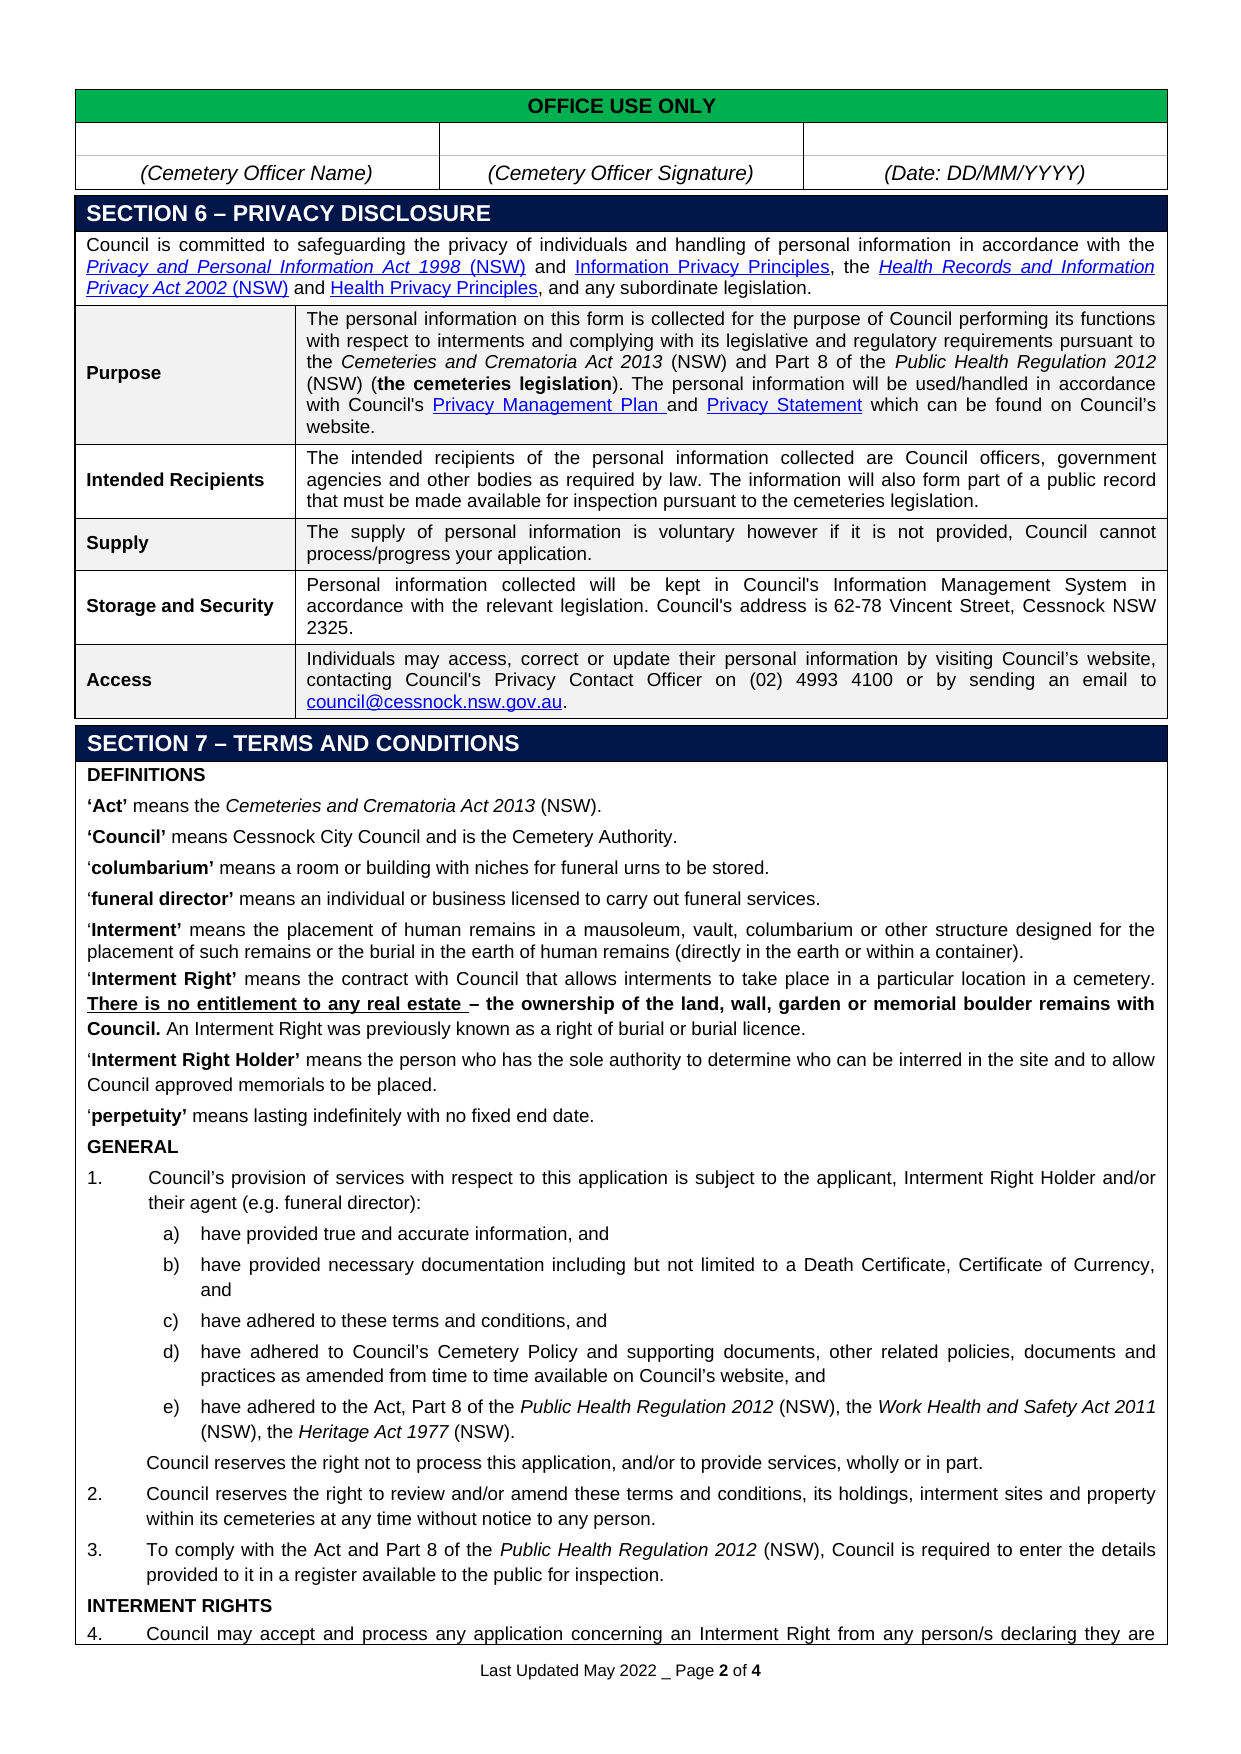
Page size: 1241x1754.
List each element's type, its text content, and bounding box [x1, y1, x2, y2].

table_cell (Cemetery Officer Signature) [440, 156, 803, 189]
table_cell [440, 123, 803, 155]
table_cell Supply [76, 519, 295, 570]
table_cell Access [76, 645, 295, 718]
table_cell (Date: DD/MM/YYYY) [804, 156, 1167, 189]
table_header OFFICE USE ONLY [76, 90, 1167, 122]
table_header SECTION 6 – PRIVACY DISCLOSURE [76, 196, 1167, 231]
table_cell [76, 123, 439, 155]
table_cell The personal information on this form is collected for the purpose of Council performing its functions with respect to interments and complying with its legislative and regulatory requirements pursuant to the Cemeteries and Crematoria Act 2013 (NSW) and Part 8 of the Public Health Regulation 2012 (NSW) (the cemeteries legislation). The personal information will be used/handled in accordance with Council's Privacy Management Plan and Privacy Statement which can be found on Council’s website. [296, 306, 1167, 444]
table_cell The supply of personal information is voluntary however if it is not provided, Council cannot process/progress your application. [296, 519, 1167, 570]
table_cell Personal information collected will be kept in Council's Information Management System in accordance with the relevant legislation. Council's address is 62-78 Vincent Street, Cessnock NSW 2325. [296, 571, 1167, 644]
table_cell [804, 123, 1167, 155]
table_cell Intended Recipients [76, 445, 295, 518]
table_cell The intended recipients of the personal information collected are Council officers, government agencies and other bodies as required by law. The information will also form part of a public record that must be made available for inspection pursuant to the cemeteries legislation. [296, 445, 1167, 518]
table_header SECTION 7 – TERMS AND CONDITIONS [76, 726, 1167, 761]
table_cell Council is committed to safeguarding the privacy of individuals and handling of personal information in accordance with the Privacy and Personal Information Act 1998 (NSW) and Information Privacy Principles, the Health Records and Information Privacy Act 2002 (NSW) and Health Privacy Principles, and any subordinate legislation. [76, 232, 1167, 305]
table_cell (Cemetery Officer Name) [76, 156, 439, 189]
table_cell Purpose [76, 306, 295, 444]
table_cell Storage and Security [76, 571, 295, 644]
table_cell Individuals may access, correct or update their personal information by visiting Council’s website, contacting Council's Privacy Contact Officer on (02) 4993 4100 or by sending an email to council@cessnock.nsw.gov.au. [296, 645, 1167, 718]
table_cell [76, 762, 1167, 1644]
